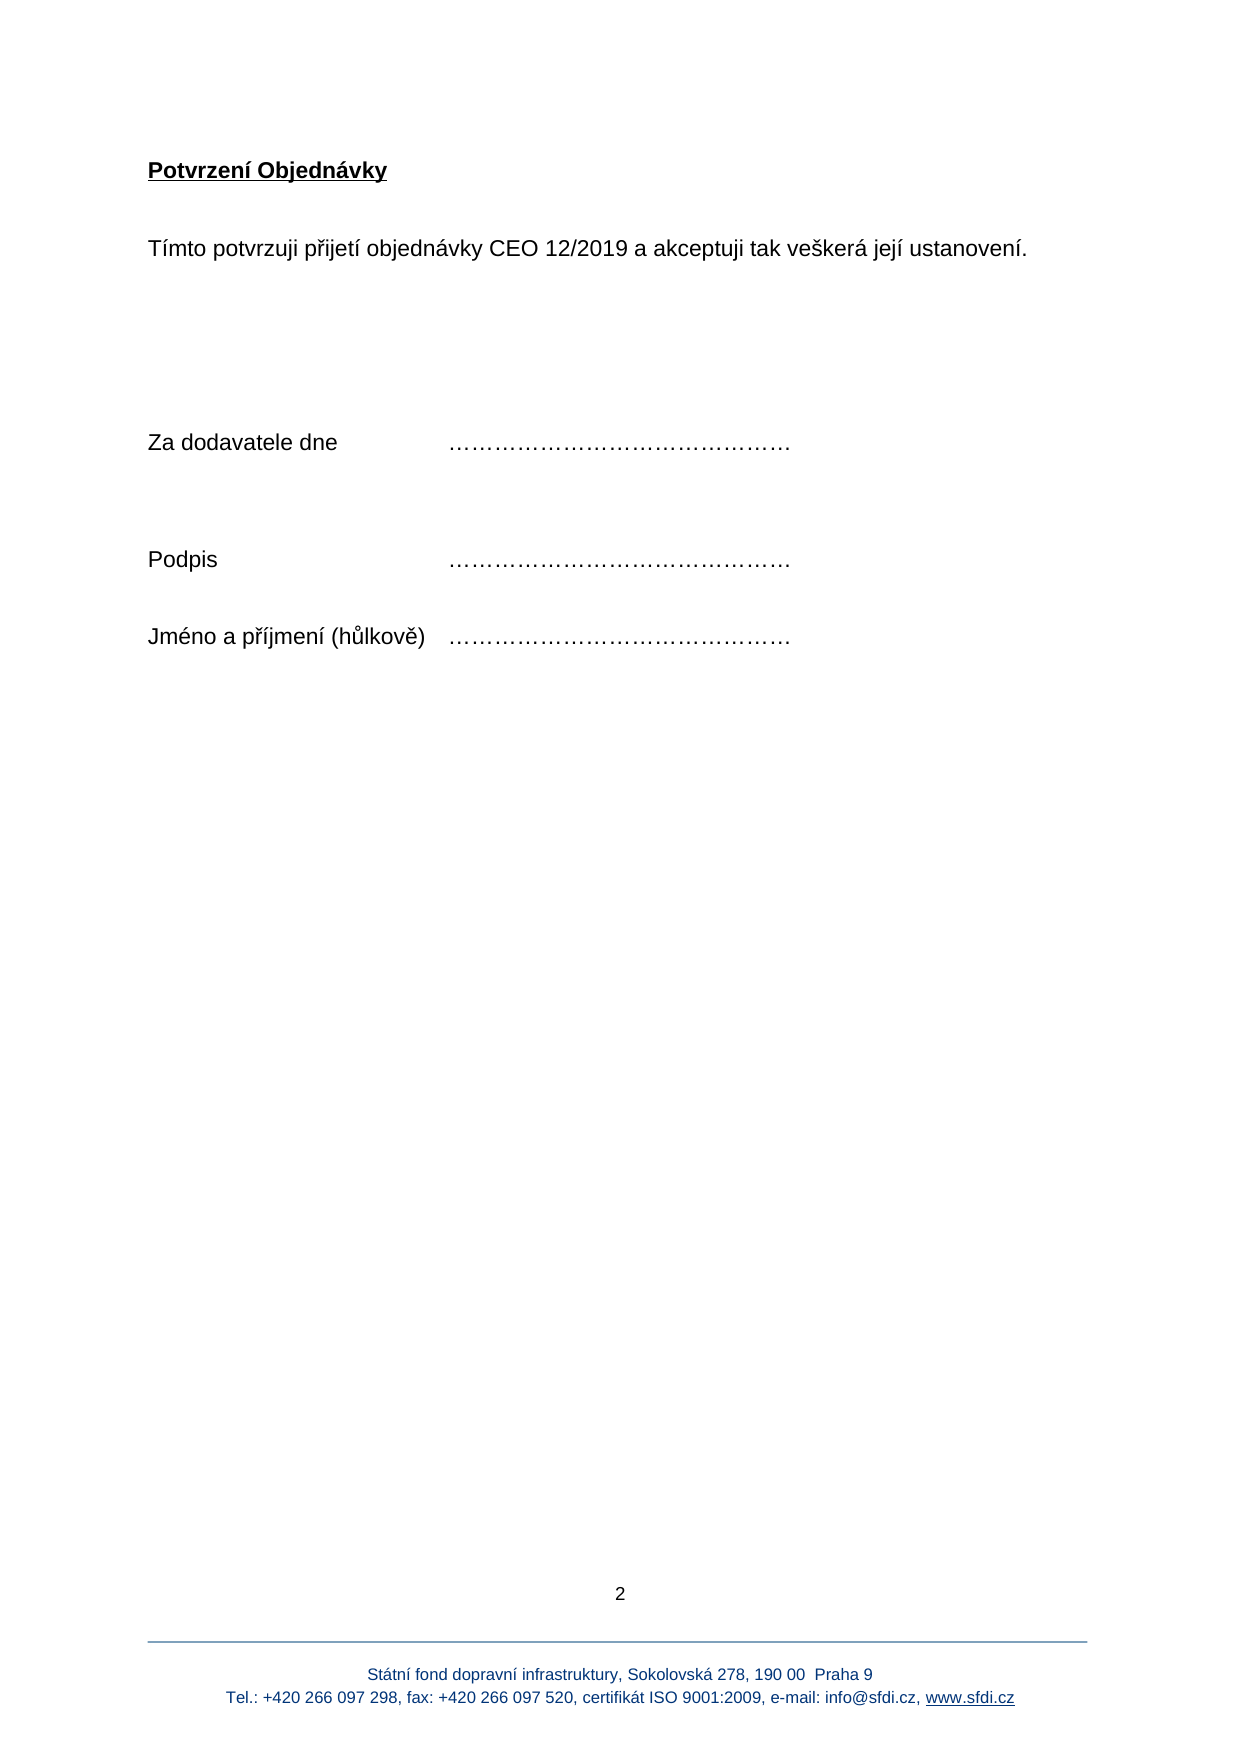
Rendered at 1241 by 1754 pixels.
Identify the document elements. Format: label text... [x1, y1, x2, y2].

text Podpis ……………………………………… [148, 546, 1092, 572]
picture [147, 1618, 1088, 1735]
text Jméno a příjmení (hůlkově) ……………………………………… [148, 623, 1092, 649]
text Za dodavatele dne ……………………………………… [148, 429, 1092, 455]
text Potvrzení Objednávky [148, 157, 1092, 183]
text Tímto potvrzuji přijetí objednávky CEO 12/2019 a akceptuji tak veškerá její ustanovení. [148, 235, 1092, 261]
